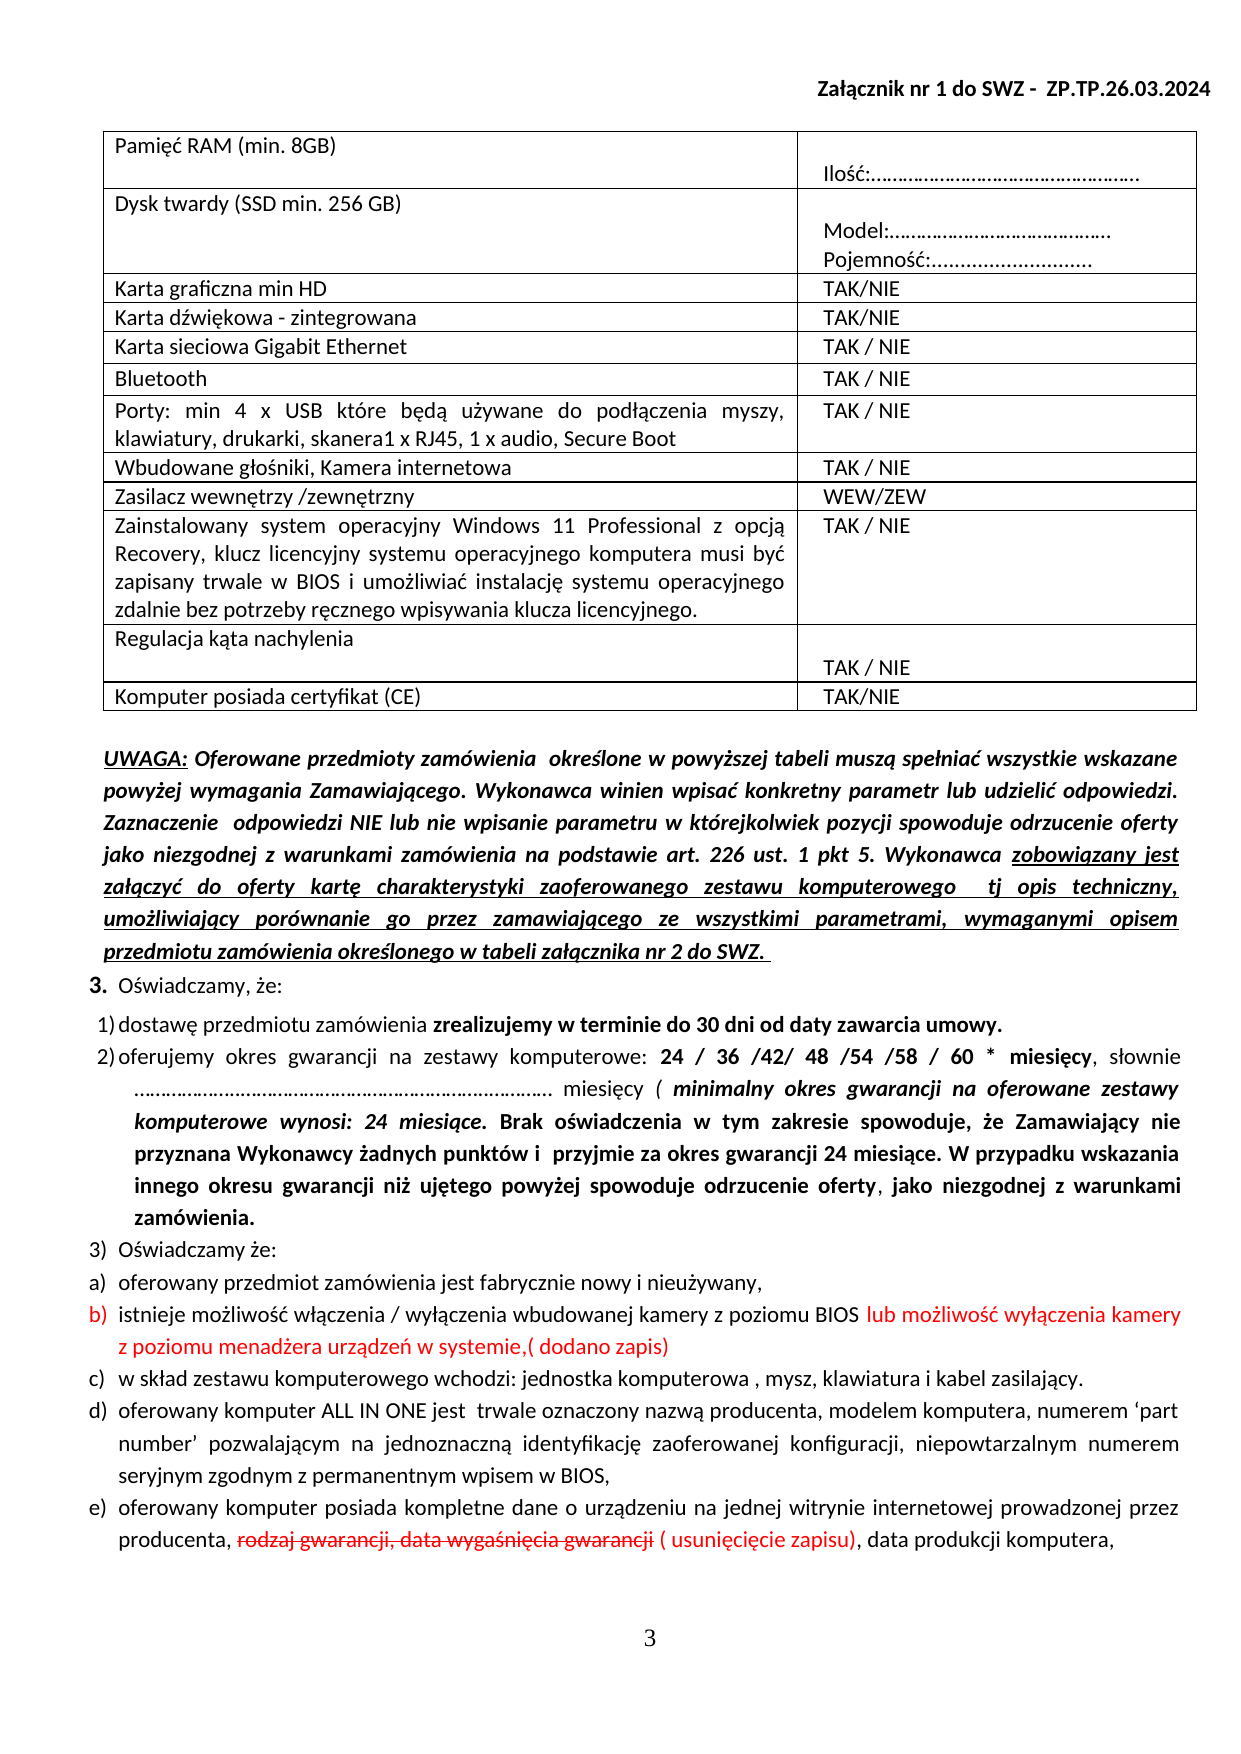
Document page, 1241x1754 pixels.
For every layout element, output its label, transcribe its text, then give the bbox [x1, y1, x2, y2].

list oferowany komputer posiada kompletne dane o urządzeniu na jednej witrynie internetowej prowadzonej przez producenta, rodzaj gwarancji, data wygaśnięcia gwarancji ( usunięcięcie zapisu), data produkcji komputera, [88, 1493, 1181, 1553]
table_cell TAK/NIE [798, 274, 1196, 302]
list oferowany przedmiot zamówienia jest fabrycznie nowy i nieużywany, [88, 1268, 1181, 1296]
table_cell TAK/NIE [798, 303, 1196, 331]
table_cell Karta graficzna min HD [104, 274, 797, 302]
table_cell Karta dźwiękowa - zintegrowana [104, 303, 797, 331]
list oferowany komputer ALL IN ONE jest trwale oznaczony nazwą producenta, modelem komputera, numerem ‘part number’ pozwalającym na jednoznaczną identyfikację zaoferowanej konfiguracji, niepowtarzalnym numerem seryjnym zgodnym z permanentnym wpisem w BIOS, [88, 1396, 1181, 1489]
table_cell TAK / NIE [798, 625, 1196, 681]
list Oświadczamy że: [88, 1236, 1181, 1263]
table_cell Ilość:…………………………………………… [798, 132, 1196, 188]
table_cell Pamięć RAM (min. 8GB) [104, 132, 797, 188]
table_cell TAK / NIE [798, 332, 1196, 363]
table_cell Wbudowane głośniki, Kamera internetowa [104, 453, 797, 481]
list dostawę przedmiotu zamówienia zrealizujemy w terminie do 30 dni od daty zawarcia umowy. [97, 1010, 1181, 1038]
table_cell Zasilacz wewnętrzy /zewnętrzny [104, 483, 797, 510]
table_cell TAK / NIE [798, 396, 1196, 452]
table_cell Model:…………………………………… Pojemność:............................ [798, 189, 1196, 273]
table_cell TAK / NIE [798, 364, 1196, 395]
table_cell TAK/NIE [798, 683, 1196, 710]
table_cell Komputer posiada certyfikat (CE) [104, 683, 797, 710]
subtitle Oświadczamy, że: [74, 969, 1181, 999]
table_cell TAK / NIE [798, 511, 1196, 623]
table_cell WEW/ZEW [798, 483, 1196, 510]
table_cell Porty: min 4 x USB które będą używane do podłączenia myszy, klawiatury, drukarki, skanera1 x RJ45, 1 x audio, Secure Boot [104, 396, 797, 452]
list w skład zestawu komputerowego wchodzi: jednostka komputerowa , mysz, klawiatura i kabel zasilający. [88, 1364, 1181, 1392]
table_cell Dysk twardy (SSD min. 256 GB) [104, 189, 797, 273]
table_cell TAK / NIE [798, 453, 1196, 481]
table_cell Zainstalowany system operacyjny Windows 11 Professional z opcją Recovery, klucz licencyjny systemu operacyjnego komputera musi być zapisany trwale w BIOS i umożliwiać instalację systemu operacyjnego zdalnie bez potrzeby ręcznego wpisywania klucza licencyjnego. [104, 511, 797, 623]
table_cell Karta sieciowa Gigabit Ethernet [104, 332, 797, 363]
list istnieje możliwość włączenia / wyłączenia wbudowanej kamery z poziomu BIOS lub możliwość wyłączenia kamery z poziomu menadżera urządzeń w systemie,( dodano zapis) [88, 1300, 1181, 1360]
subtitle UWAGA: Oferowane przedmioty zamówienia określone w powyższej tabeli muszą spełniać wszystkie wskazane powyżej wymagania Zamawiającego. Wykonawca winien wpisać konkretny parametr lub udzielić odpowiedzi. Zaznaczenie odpowiedzi NIE lub nie wpisanie parametru w którejkolwiek pozycji spowoduje odrzucenie oferty jako niezgodnej z warunkami zamówienia na podstawie art. 226 ust. 1 pkt 5. Wykonawca zobowiązany jest załączyć do oferty kartę charakterystyki zaoferowanego zestawu komputerowego tj opis techniczny, umożliwiający porównanie go przez zamawiającego ze wszystkimi parametrami, wymaganymi opisem przedmiotu zamówienia określonego w tabeli załącznika nr 2 do SWZ. [103, 744, 1181, 965]
table_cell Bluetooth [104, 364, 797, 395]
list oferujemy okres gwarancji na zestawy komputerowe: 24 / 36 /42/ 48 /54 /58 / 60 * miesięcy, słownie ………………..………………………………………..………… miesięcy ( minimalny okres gwarancji na oferowane zestawy komputerowe wynosi: 24 miesiące. Brak oświadczenia w tym zakresie spowoduje, że Zamawiający nie przyznana Wykonawcy żadnych punktów i przyjmie za okres gwarancji 24 miesiące. W przypadku wskazania innego okresu gwarancji niż ujętego powyżej spowoduje odrzucenie oferty, jako niezgodnej z warunkami zamówienia. [97, 1042, 1181, 1231]
table_cell Regulacja kąta nachylenia [104, 625, 797, 681]
